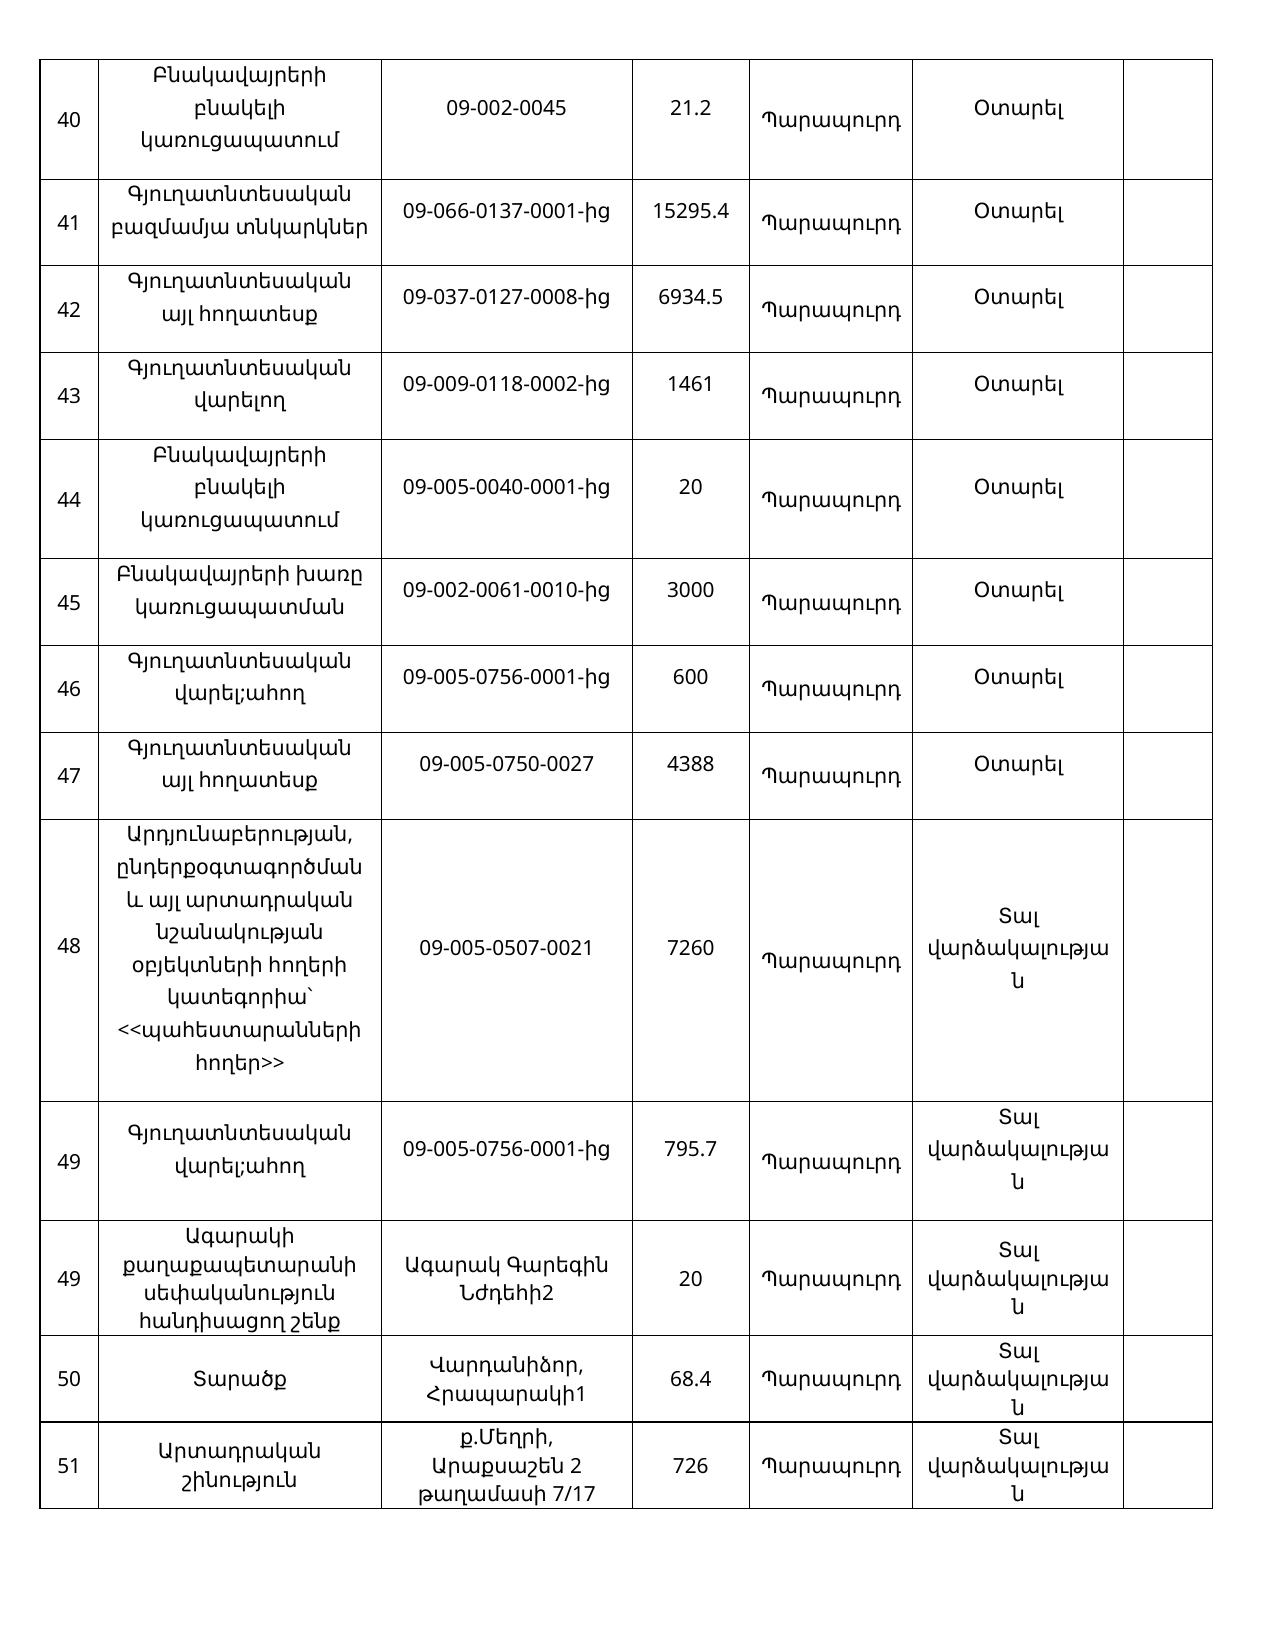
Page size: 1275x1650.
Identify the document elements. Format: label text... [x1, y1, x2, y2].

table_cell Պարապուրդ [750, 1102, 912, 1220]
table_cell Ագարակ Գարեգին Նժդեհի2 [382, 1221, 632, 1335]
table_cell 50 [41, 1336, 98, 1421]
table_cell Գյուղատնտեսական այլ հողատեսք [99, 266, 381, 352]
table_cell 4388 [633, 733, 749, 818]
table_cell Օտարել [913, 266, 1123, 352]
table_cell 3000 [633, 559, 749, 645]
table_cell Արդյունաբերության, ընդերքօգտագործման և այլ արտադրական նշանակության օբյեկտների հողերի կատեգորիա՝ <<պահեստարանների հողեր>> [99, 820, 381, 1101]
table_cell 44 [41, 440, 98, 558]
table_cell 09-005-0750-0027 [382, 733, 632, 818]
table_cell 7260 [633, 820, 749, 1101]
table_cell 09-002-0045 [382, 60, 632, 178]
table_cell Պարապուրդ [750, 1423, 912, 1508]
table_cell Գյուղատնտեսական վարել;ահող [99, 646, 381, 732]
table_cell 49 [41, 1221, 98, 1335]
table_cell 09-066-0137-0001-ից [382, 180, 632, 265]
table_cell [1124, 440, 1212, 558]
table_cell 09-005-0040-0001-ից [382, 440, 632, 558]
table_cell 49 [41, 1102, 98, 1220]
table_cell ք.Մեղրի, Արաքսաշեն 2 թաղամասի 7/17 [382, 1423, 632, 1508]
table_cell Պարապուրդ [750, 180, 912, 265]
table_cell Պարապուրդ [750, 60, 912, 178]
table_cell Պարապուրդ [750, 733, 912, 818]
table_cell [1124, 353, 1212, 439]
table_cell [1124, 733, 1212, 818]
table_cell [1124, 646, 1212, 732]
table_cell 09-002-0061-0010-ից [382, 559, 632, 645]
table_cell 15295.4 [633, 180, 749, 265]
table_cell 21.2 [633, 60, 749, 178]
table_cell Գյուղատնտեսական այլ հողատեսք [99, 733, 381, 818]
table_cell Օտարել [913, 180, 1123, 265]
table_cell 51 [41, 1423, 98, 1508]
table_cell Տալ վարձակալության [913, 820, 1123, 1101]
table_cell [1124, 1102, 1212, 1220]
table_cell 09-005-0507-0021 [382, 820, 632, 1101]
table_cell Պարապուրդ [750, 440, 912, 558]
table_cell Տալ վարձակալության [913, 1102, 1123, 1220]
table_cell [1124, 1336, 1212, 1421]
table_cell Պարապուրդ [750, 266, 912, 352]
table_cell 42 [41, 266, 98, 352]
table_cell 09-005-0756-0001-ից [382, 1102, 632, 1220]
table_cell 09-037-0127-0008-ից [382, 266, 632, 352]
table_cell Վարդանիձոր, Հրապարակի1 [382, 1336, 632, 1421]
table_cell 6934.5 [633, 266, 749, 352]
table_cell [1124, 820, 1212, 1101]
table_cell Գյուղատնտեսական վարել;ահող [99, 1102, 381, 1220]
table_cell 43 [41, 353, 98, 439]
table_cell 46 [41, 646, 98, 732]
table_cell Պարապուրդ [750, 559, 912, 645]
table_cell Օտարել [913, 733, 1123, 818]
table_cell Պարապուրդ [750, 353, 912, 439]
table_cell Ագարակի քաղաքապետարանի սեփականություն հանդիսացող շենք [99, 1221, 381, 1335]
table_cell [1124, 180, 1212, 265]
table_cell Պարապուրդ [750, 1221, 912, 1335]
table_cell Բնակավայրերի խառը կառուցապատման [99, 559, 381, 645]
table_cell 48 [41, 820, 98, 1101]
table_cell Օտարել [913, 353, 1123, 439]
table_cell Տալ վարձակալության [913, 1221, 1123, 1335]
table_cell Տարածք [99, 1336, 381, 1421]
table_cell 45 [41, 559, 98, 645]
table_cell 20 [633, 440, 749, 558]
table_cell 795.7 [633, 1102, 749, 1220]
table_cell 41 [41, 180, 98, 265]
table_cell [1124, 266, 1212, 352]
table_cell 68.4 [633, 1336, 749, 1421]
table_cell Օտարել [913, 559, 1123, 645]
table_cell 726 [633, 1423, 749, 1508]
table_cell 47 [41, 733, 98, 818]
table_cell 40 [41, 60, 98, 178]
table_cell 1461 [633, 353, 749, 439]
table_cell [1124, 60, 1212, 178]
table_cell Օտարել [913, 60, 1123, 178]
table_cell Բնակավայրերի բնակելի կառուցապատում [99, 60, 381, 178]
table_cell Տալ վարձակալության [913, 1423, 1123, 1508]
table_cell Պարապուրդ [750, 1336, 912, 1421]
table_cell Պարապուրդ [750, 646, 912, 732]
table_cell 09-005-0756-0001-ից [382, 646, 632, 732]
table_cell Արտադրական շինություն [99, 1423, 381, 1508]
table_cell Գյուղատնտեսական բազմամյա տնկարկներ [99, 180, 381, 265]
table_cell [1124, 1423, 1212, 1508]
table_cell 600 [633, 646, 749, 732]
table_cell Պարապուրդ [750, 820, 912, 1101]
table_cell Բնակավայրերի բնակելի կառուցապատում [99, 440, 381, 558]
table_cell [1124, 559, 1212, 645]
table_cell Գյուղատնտեսական վարելող [99, 353, 381, 439]
table_cell Տալ վարձակալության [913, 1336, 1123, 1421]
table_cell [1124, 1221, 1212, 1335]
table_cell 20 [633, 1221, 749, 1335]
table_cell Օտարել [913, 440, 1123, 558]
table_cell Օտարել [913, 646, 1123, 732]
table_cell 09-009-0118-0002-ից [382, 353, 632, 439]
